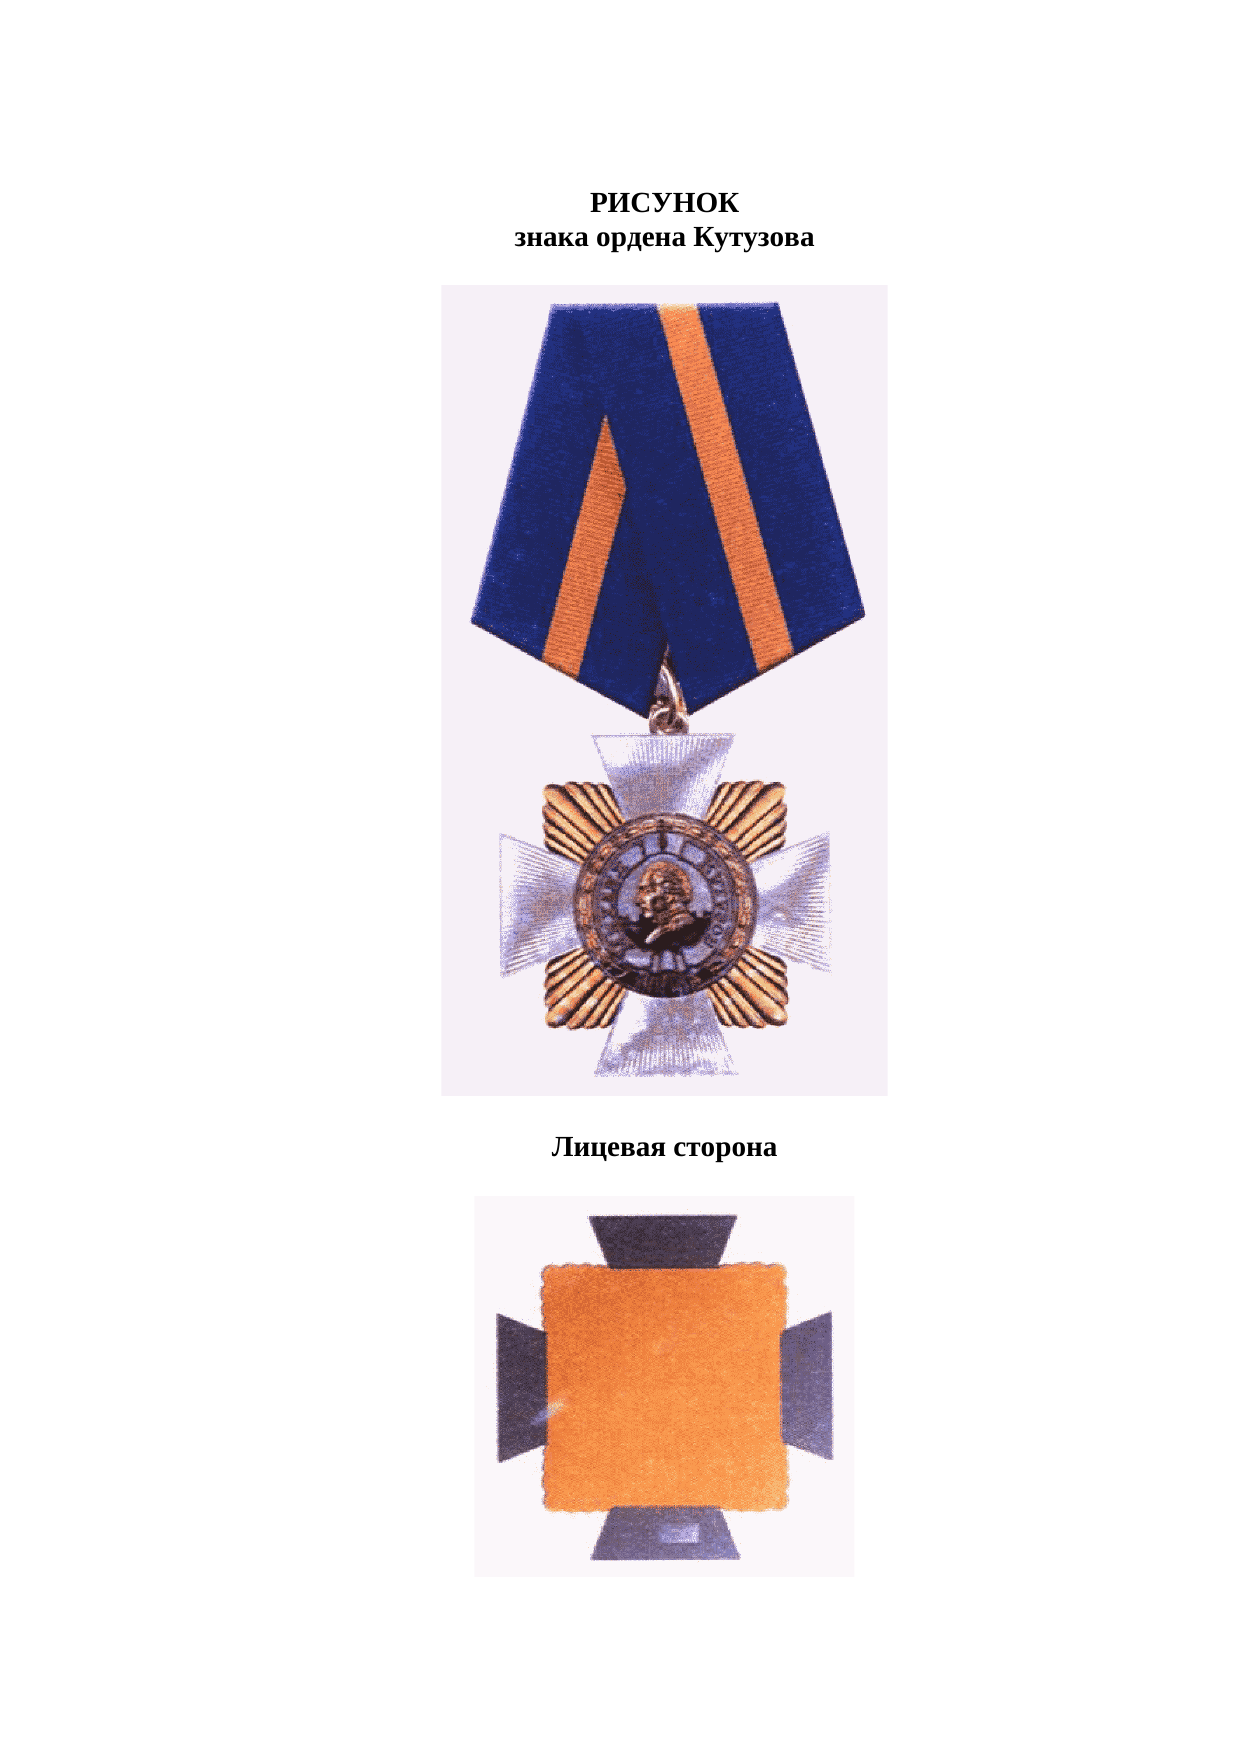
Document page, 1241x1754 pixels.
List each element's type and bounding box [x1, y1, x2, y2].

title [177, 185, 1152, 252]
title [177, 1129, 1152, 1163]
picture [474, 1196, 855, 1577]
picture [441, 285, 888, 1096]
